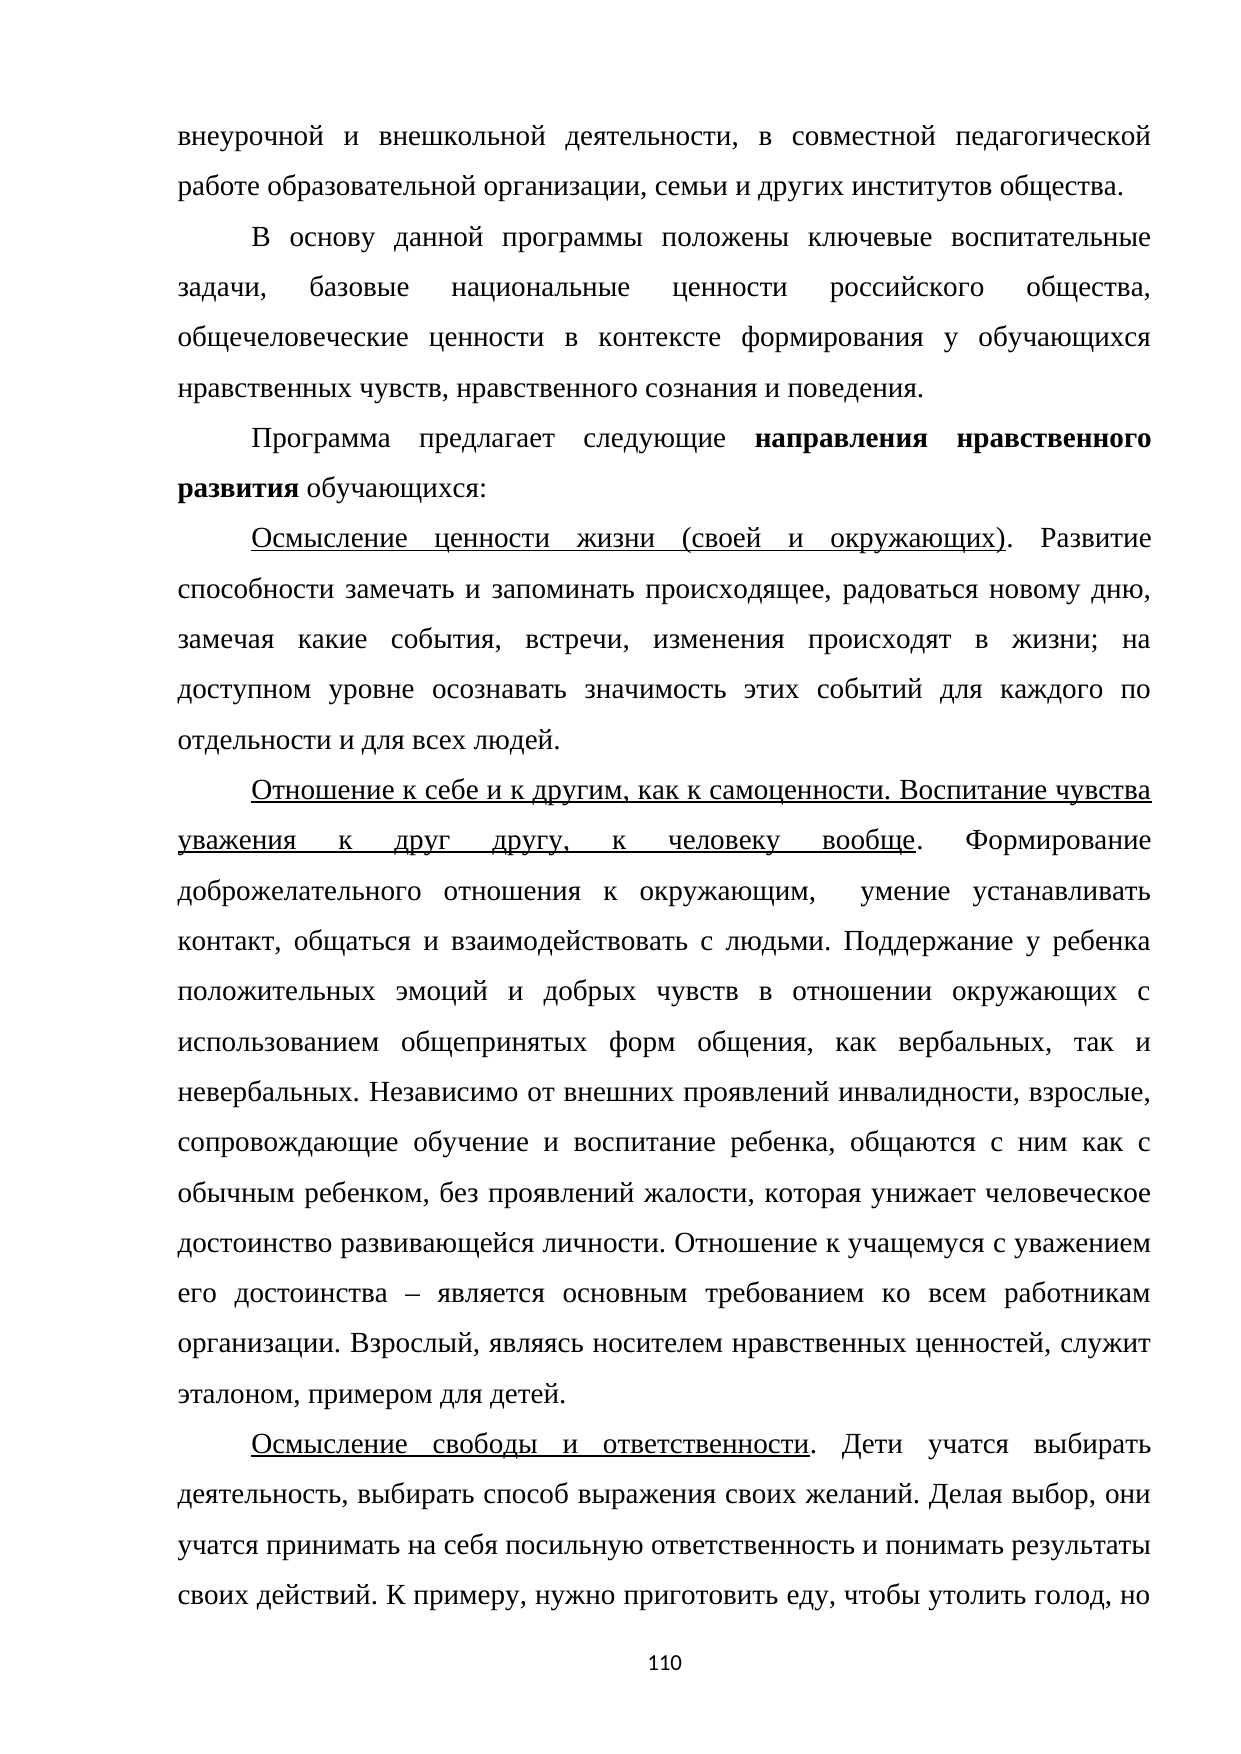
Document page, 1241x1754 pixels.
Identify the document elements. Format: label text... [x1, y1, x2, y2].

text В основу данной программы положены ключевые воспитательные задачи, базовые национальные ценности российского общества, общечеловеческие ценности в контексте формирования у обучающихся нравственных чувств, нравственного сознания и поведения. [177, 219, 1152, 403]
text Отношение к себе и к другим, как к самоценности. Воспитание чувства уважения к друг другу, к человеку вообще. Формирование доброжелательного отношения к окружающим, умение устанавливать контакт, общаться и взаимодействовать с людьми. Поддержание у ребенка положительных эмоций и добрых чувств в отношении окружающих с использованием общепринятых форм общения, как вербальных, так и невербальных. Независимо от внешних проявлений инвалидности, взрослые, сопровождающие обучение и воспитание ребенка, общаются с ним как с обычным ребенком, без проявлений жалости, которая унижает человеческое достоинство развивающейся личности. Отношение к учащемуся с уважением его достоинства – является основным требованием ко всем работникам организации. Взрослый, являясь носителем нравственных ценностей, служит эталоном, примером для детей. [177, 772, 1152, 1409]
text Программа предлагает следующие направления нравственного развития обучающихся: [177, 420, 1152, 504]
text Осмысление ценности жизни (своей и окружающих). Развитие способности замечать и запоминать происходящее, радоваться новому дню, замечая какие события, встречи, изменения происходят в жизни; на доступном уровне осознавать значимость этих событий для каждого по отдельности и для всех людей. [177, 521, 1152, 755]
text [177, 118, 1152, 202]
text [177, 1426, 1152, 1611]
